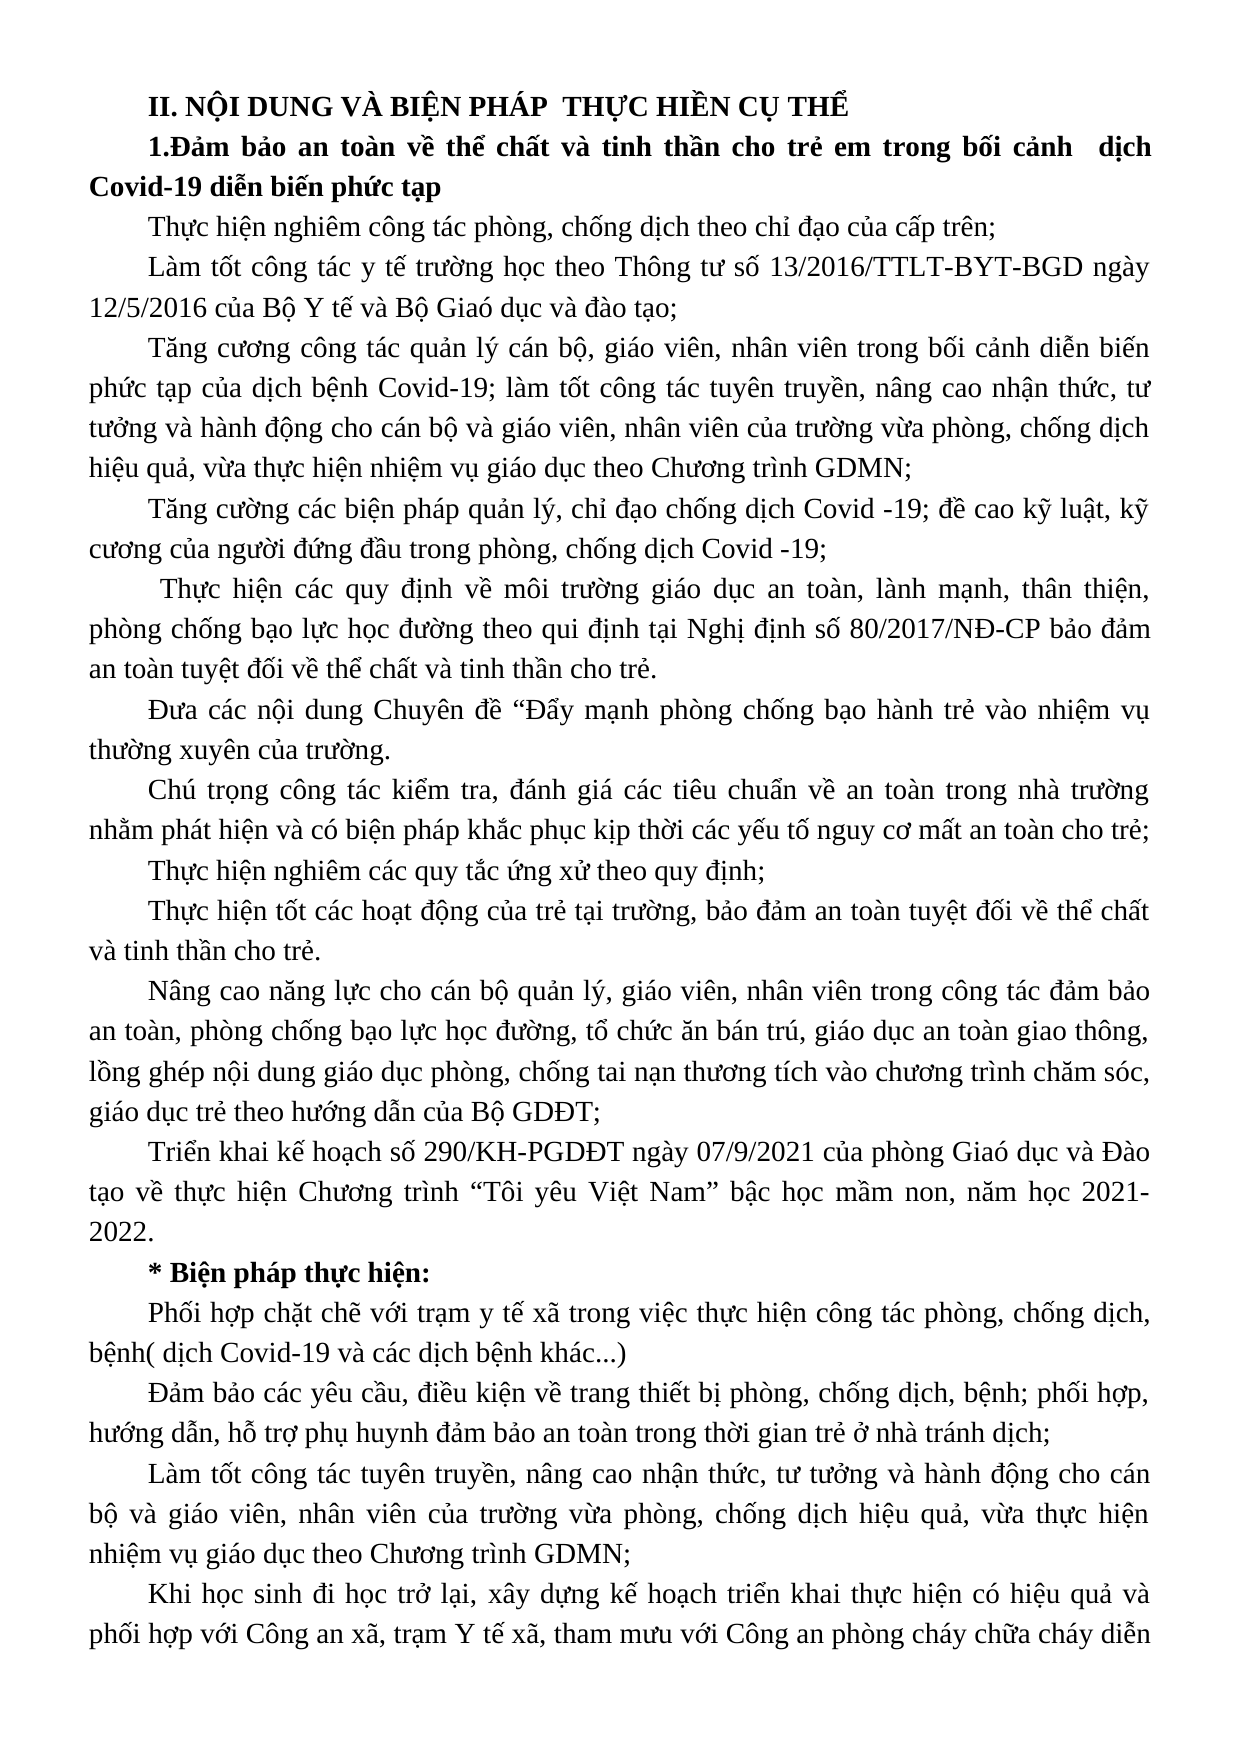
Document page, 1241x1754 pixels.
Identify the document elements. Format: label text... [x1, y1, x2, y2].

text 1.Đảm bảo an toàn về thể chất và tinh thần cho trẻ em trong bối cảnh dịch Covid-19 diễn biến phức tạp [89, 129, 1152, 203]
text Thực hiện tốt các hoạt động của trẻ tại trường, bảo đảm an toàn tuyệt đối về thể chất và tinh thần cho trẻ. [89, 893, 1152, 967]
text Tăng cương công tác quản lý cán bộ, giáo viên, nhân viên trong bối cảnh diễn biến phức tạp của dịch bệnh Covid-19; làm tốt công tác tuyên truyền, nâng cao nhận thức, tư tưởng và hành động cho cán bộ và giáo viên, nhân viên của trường vừa phòng, chống dịch hiệu quả, vừa thực hiện nhiệm vụ giáo dục theo Chương trình GDMN; [89, 330, 1152, 484]
text Thực hiện các quy định về môi trường giáo dục an toàn, lành mạnh, thân thiện, phòng chống bạo lực học đường theo qui định tại Nghị định số 80/2017/NĐ-CP bảo đảm an toàn tuyệt đối về thể chất và tinh thần cho trẻ. [89, 571, 1152, 685]
text Làm tốt công tác tuyên truyền, nâng cao nhận thức, tư tưởng và hành động cho cán bộ và giáo viên, nhân viên của trường vừa phòng, chống dịch hiệu quả, vừa thực hiện nhiệm vụ giáo dục theo Chương trình GDMN; [89, 1456, 1152, 1570]
text Thực hiện nghiêm các quy tắc ứng xử theo quy định; [89, 853, 1152, 886]
text * Biện pháp thực hiện: [89, 1255, 1152, 1288]
text Triển khai kế hoạch số 290/KH-PGDĐT ngày 07/9/2021 của phòng Giaó dục và Đào tạo về thực hiện Chương trình “Tôi yêu Việt Nam” bậc học mầm non, năm học 2021-2022. [89, 1134, 1152, 1248]
text Chú trọng công tác kiểm tra, đánh giá các tiêu chuẩn về an toàn trong nhà trường nhằm phát hiện và có biện pháp khắc phục kịp thời các yếu tố nguy cơ mất an toàn cho trẻ; [89, 772, 1152, 846]
text II. NỘI DUNG VÀ BIỆN PHÁP THỰC HIỀN CỤ THỂ [89, 89, 1152, 122]
text Đảm bảo các yêu cầu, điều kiện về trang thiết bị phòng, chống dịch, bệnh; phối hợp, hướng dẫn, hỗ trợ phụ huynh đảm bảo an toàn trong thời gian trẻ ở nhà tránh dịch; [89, 1375, 1152, 1449]
text Tăng cường các biện pháp quản lý, chỉ đạo chống dịch Covid -19; đề cao kỹ luật, kỹ cương của người đứng đầu trong phòng, chống dịch Covid -19; [89, 491, 1152, 564]
text Đưa các nội dung Chuyên đề “Đẩy mạnh phòng chống bạo hành trẻ vào nhiệm vụ thường xuyên của trường. [89, 692, 1152, 766]
text Làm tốt công tác y tế trường học theo Thông tư số 13/2016/TTLT-BYT-BGD ngày 12/5/2016 của Bộ Y tế và Bộ Giaó dục và đào tạo; [89, 249, 1152, 323]
text Thực hiện nghiêm công tác phòng, chống dịch theo chỉ đạo của cấp trên; [89, 209, 1152, 243]
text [89, 1576, 1152, 1650]
text Phối hợp chặt chẽ với trạm y tế xã trong việc thực hiện công tác phòng, chống dịch, bệnh( dịch Covid-19 và các dịch bệnh khác...) [89, 1295, 1152, 1369]
text Nâng cao năng lực cho cán bộ quản lý, giáo viên, nhân viên trong công tác đảm bảo an toàn, phòng chống bạo lực học đường, tổ chức ăn bán trú, giáo dục an toàn giao thông, lồng ghép nội dung giáo dục phòng, chống tai nạn thương tích vào chương trình chăm sóc, giáo dục trẻ theo hướng dẫn của Bộ GDĐT; [89, 973, 1152, 1127]
